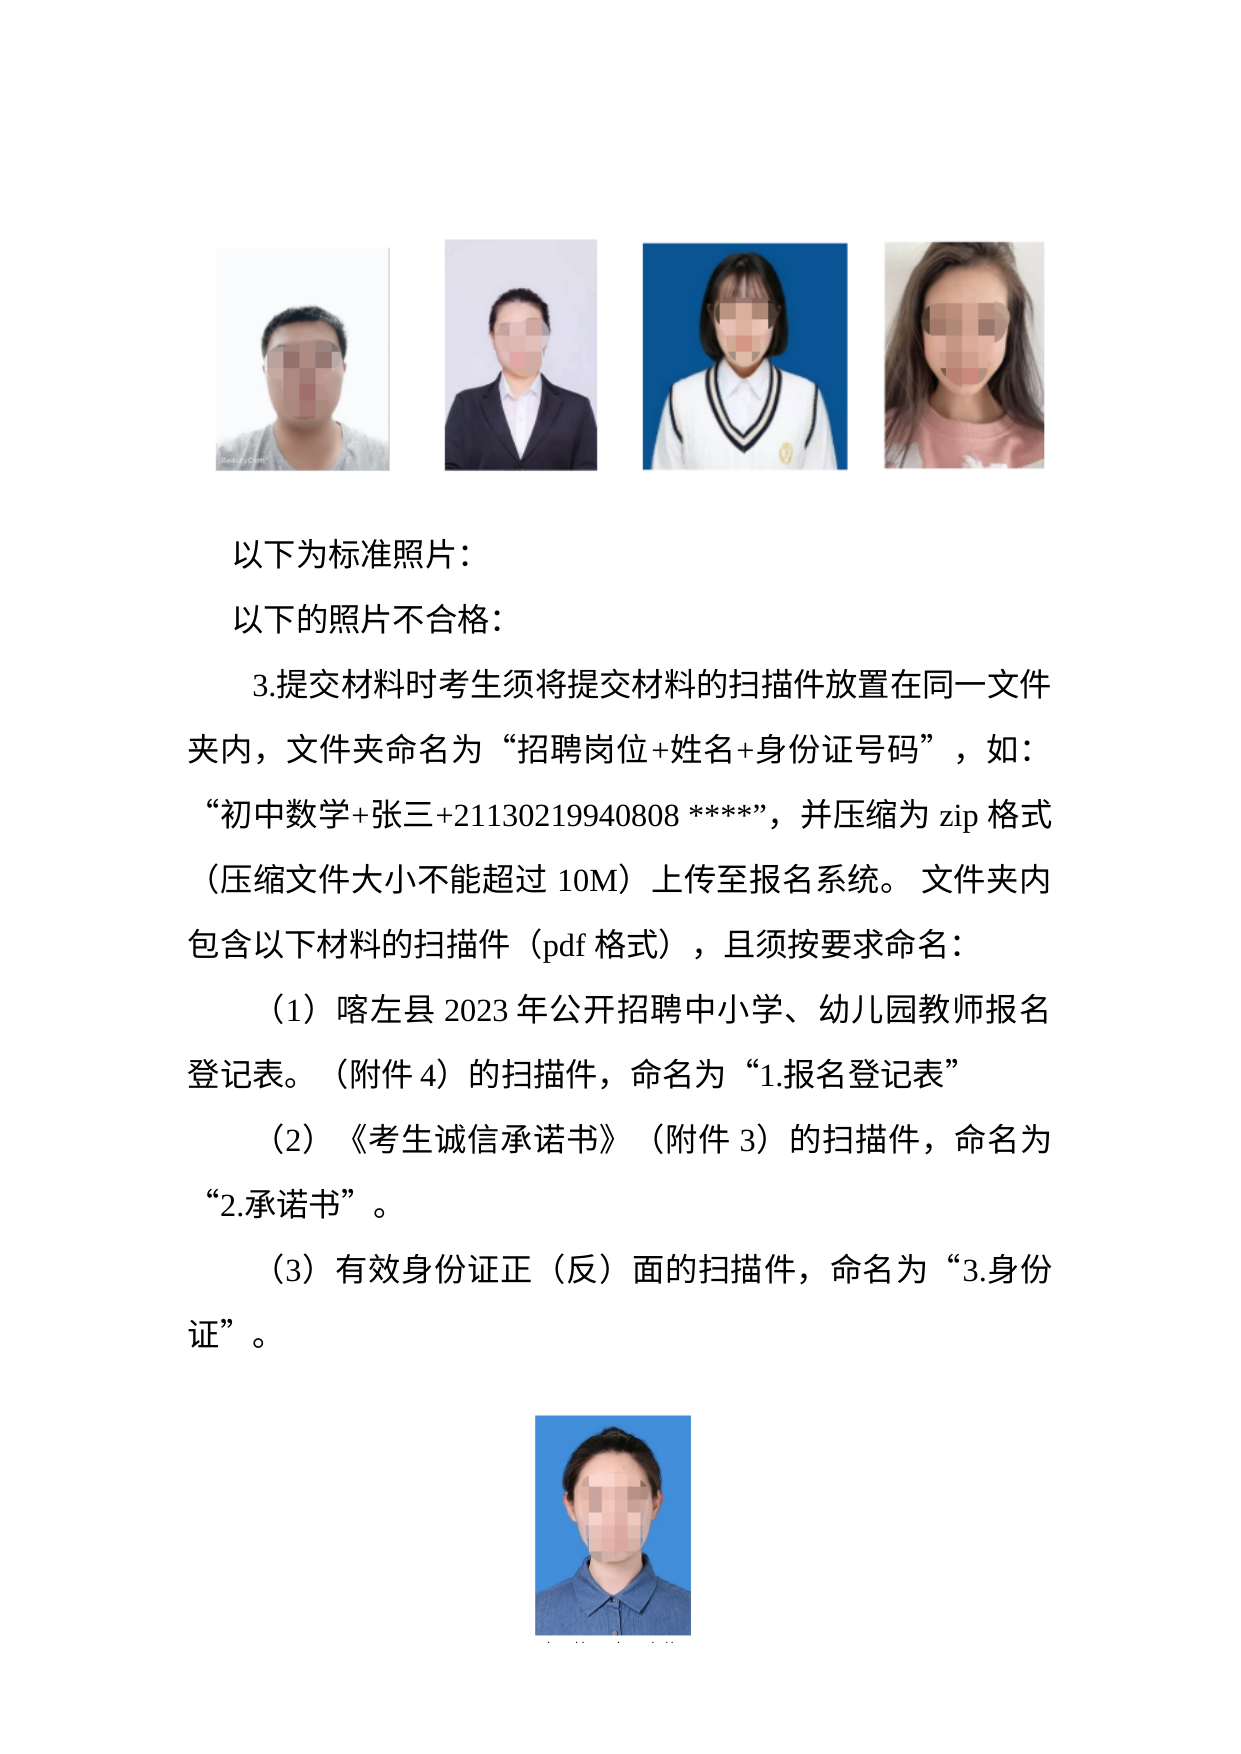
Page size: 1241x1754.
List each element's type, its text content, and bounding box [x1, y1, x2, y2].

text （2）《考生诚信承诺书》（附件 3）的扫描件，命名为“2.承诺书”。 [187, 1104, 1053, 1234]
picture [532, 1409, 716, 1643]
text 以下的照片不合格： [187, 584, 1053, 649]
text 3.提交材料时考生须将提交材料的扫描件放置在同一文件夹内，文件夹命名为“招聘岗位+姓名+身份证号码”，如：“初中数学+张三+21130219940808 ****”，并压缩为 zip 格式（压缩文件大小不能超过 10M）上传至报名系统。 文件夹内包含以下材料的扫描件（pdf 格式），且须按要求命名： [187, 649, 1053, 974]
picture [204, 218, 1070, 490]
text （3）有效身份证正（反）面的扫描件，命名为“3.身份证”。 [187, 1234, 1053, 1364]
text （1）喀左县2023年公开招聘中小学、幼儿园教师报名登记表。（附件4）的扫描件，命名为“1.报名登记表” [187, 974, 1053, 1104]
